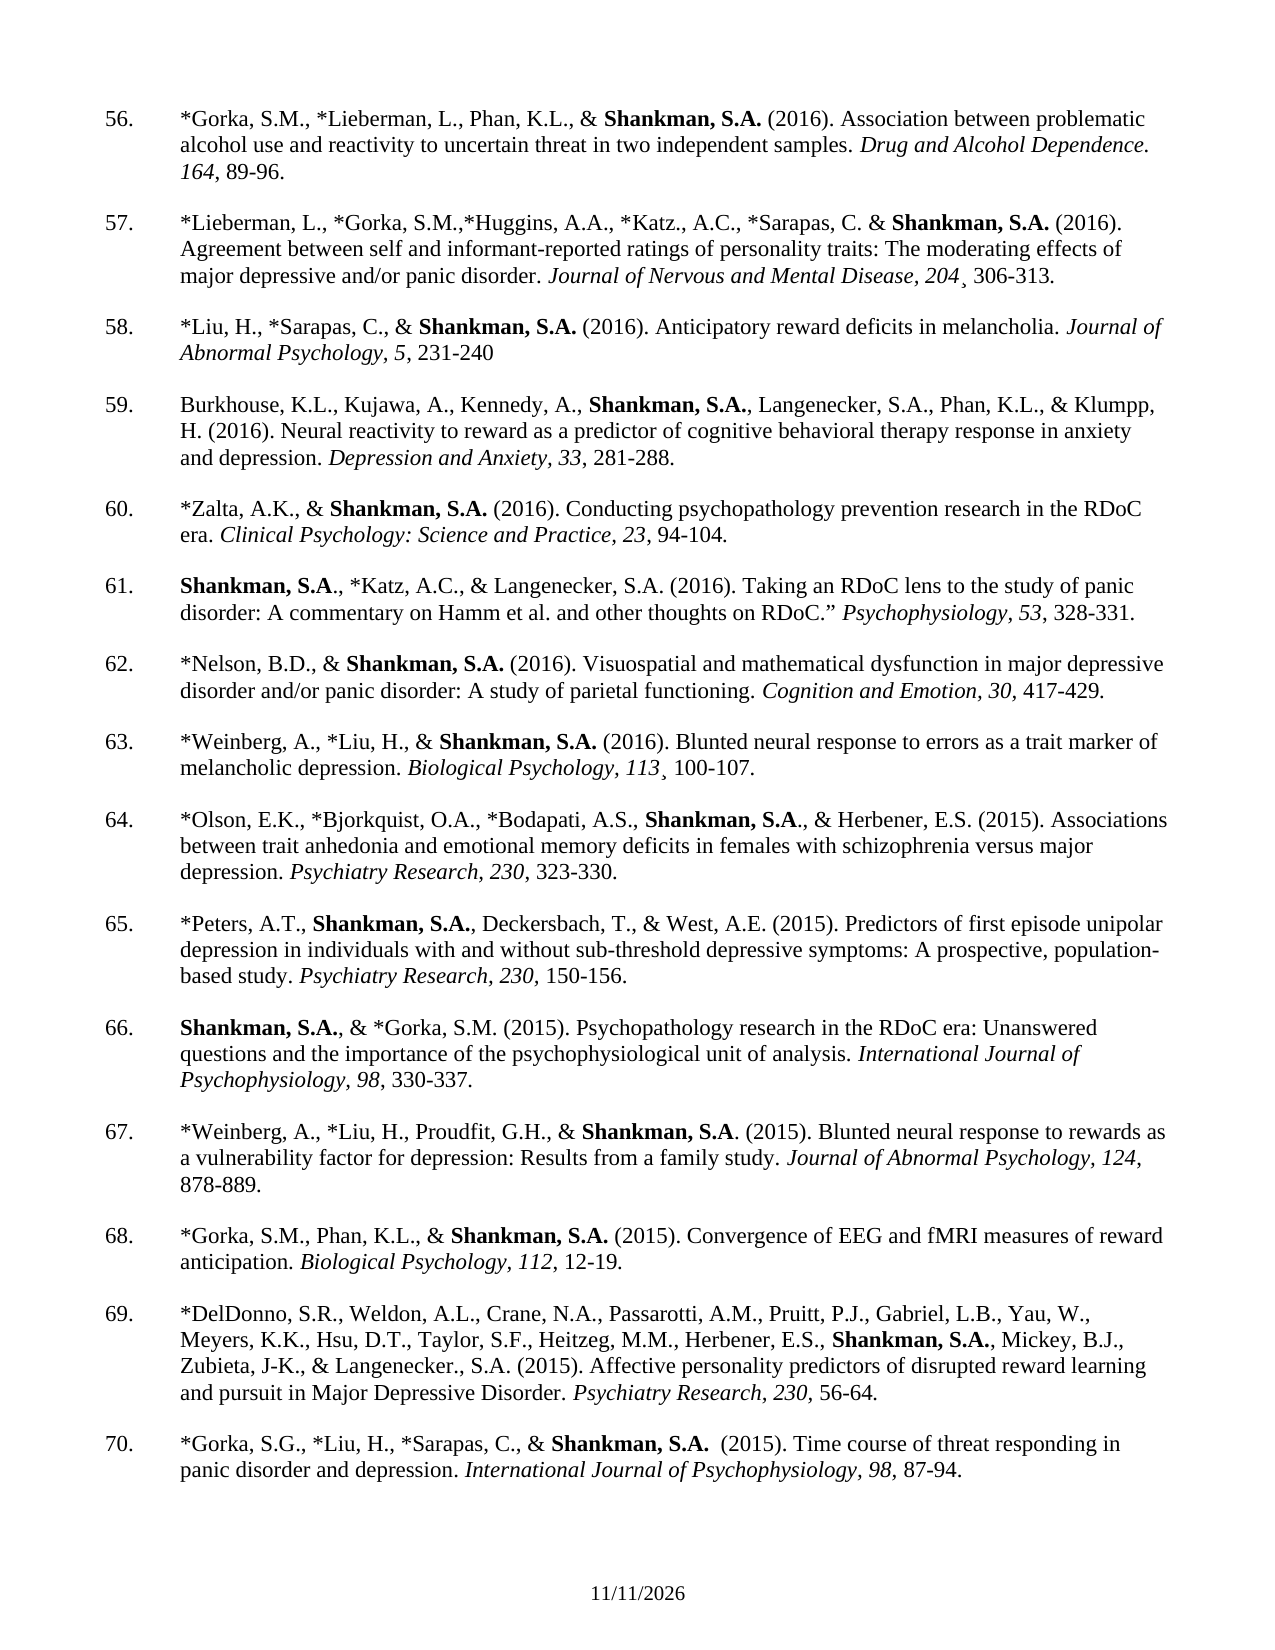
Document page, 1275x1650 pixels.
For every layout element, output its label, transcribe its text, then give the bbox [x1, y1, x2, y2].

list *Gorka, S.M., Phan, K.L., & Shankman, S.A. (2015). Convergence of EEG and fMRI measures of reward anticipation. Biological Psychology, 112, 12-19. [105, 1222, 1170, 1275]
list *Peters, A.T., Shankman, S.A., Deckersbach, T., & West, A.E. (2015). Predictors of first episode unipolar depression in individuals with and without sub-threshold depressive symptoms: A prospective, population-based study. Psychiatry Research, 230, 150-156. [105, 910, 1170, 989]
list Shankman, S.A., *Katz, A.C., & Langenecker, S.A. (2016). Taking an RDoC lens to the study of panic disorder: A commentary on Hamm et al. and other thoughts on RDoC.” Psychophysiology, 53, 328-331. [105, 573, 1170, 625]
list Burkhouse, K.L., Kujawa, A., Kennedy, A., Shankman, S.A., Langenecker, S.A., Phan, K.L., & Klumpp, H. (2016). Neural reactivity to reward as a predictor of cognitive behavioral therapy response in anxiety and depression. Depression and Anxiety, 33, 281-288. [105, 391, 1170, 470]
list *Liu, H., *Sarapas, C., & Shankman, S.A. (2016). Anticipatory reward deficits in melancholia. Journal of Abnormal Psychology, 5, 231-240 [105, 313, 1170, 366]
list *Nelson, B.D., & Shankman, S.A. (2016). Visuospatial and mathematical dysfunction in major depressive disorder and/or panic disorder: A study of parietal functioning. Cognition and Emotion, 30, 417-429. [105, 650, 1170, 703]
list *DelDonno, S.R., Weldon, A.L., Crane, N.A., Passarotti, A.M., Pruitt, P.J., Gabriel, L.B., Yau, W., Meyers, K.K., Hsu, D.T., Taylor, S.F., Heitzeg, M.M., Herbener, E.S., Shankman, S.A., Mickey, B.J., Zubieta, J-K., & Langenecker., S.A. (2015). Affective personality predictors of disrupted reward learning and pursuit in Major Depressive Disorder. Psychiatry Research, 230, 56-64. [105, 1300, 1170, 1405]
list *Lieberman, L., *Gorka, S.M.,*Huggins, A.A., *Katz., A.C., *Sarapas, C. & Shankman, S.A. (2016). Agreement between self and informant-reported ratings of personality traits: The moderating effects of major depressive and/or panic disorder. Journal of Nervous and Mental Disease, 204¸ 306-313. [105, 209, 1170, 288]
list *Gorka, S.G., *Liu, H., *Sarapas, C., & Shankman, S.A. (2015). Time course of threat responding in panic disorder and depression. International Journal of Psychophysiology, 98, 87-94. [105, 1430, 1170, 1483]
list *Weinberg, A., *Liu, H., Proudfit, G.H., & Shankman, S.A. (2015). Blunted neural response to rewards as a vulnerability factor for depression: Results from a family study. Journal of Abnormal Psychology, 124, 878-889. [105, 1118, 1170, 1197]
list *Gorka, S.M., *Lieberman, L., Phan, K.L., & Shankman, S.A. (2016). Association between problematic alcohol use and reactivity to uncertain threat in two independent samples. Drug and Alcohol Dependence. 164, 89-96. [105, 105, 1170, 184]
list *Olson, E.K., *Bjorkquist, O.A., *Bodapati, A.S., Shankman, S.A., & Herbener, E.S. (2015). Associations between trait anhedonia and emotional memory deficits in females with schizophrenia versus major depression. Psychiatry Research, 230, 323-330. [105, 806, 1170, 885]
list *Zalta, A.K., & Shankman, S.A. (2016). Conducting psychopathology prevention research in the RDoC era. Clinical Psychology: Science and Practice, 23, 94-104. [105, 495, 1170, 548]
list Shankman, S.A., & *Gorka, S.M. (2015). Psychopathology research in the RDoC era: Unanswered questions and the importance of the psychophysiological unit of analysis. International Journal of Psychophysiology, 98, 330-337. [105, 1014, 1170, 1093]
list *Weinberg, A., *Liu, H., & Shankman, S.A. (2016). Blunted neural response to errors as a trait marker of melancholic depression. Biological Psychology, 113¸ 100-107. [105, 728, 1170, 781]
